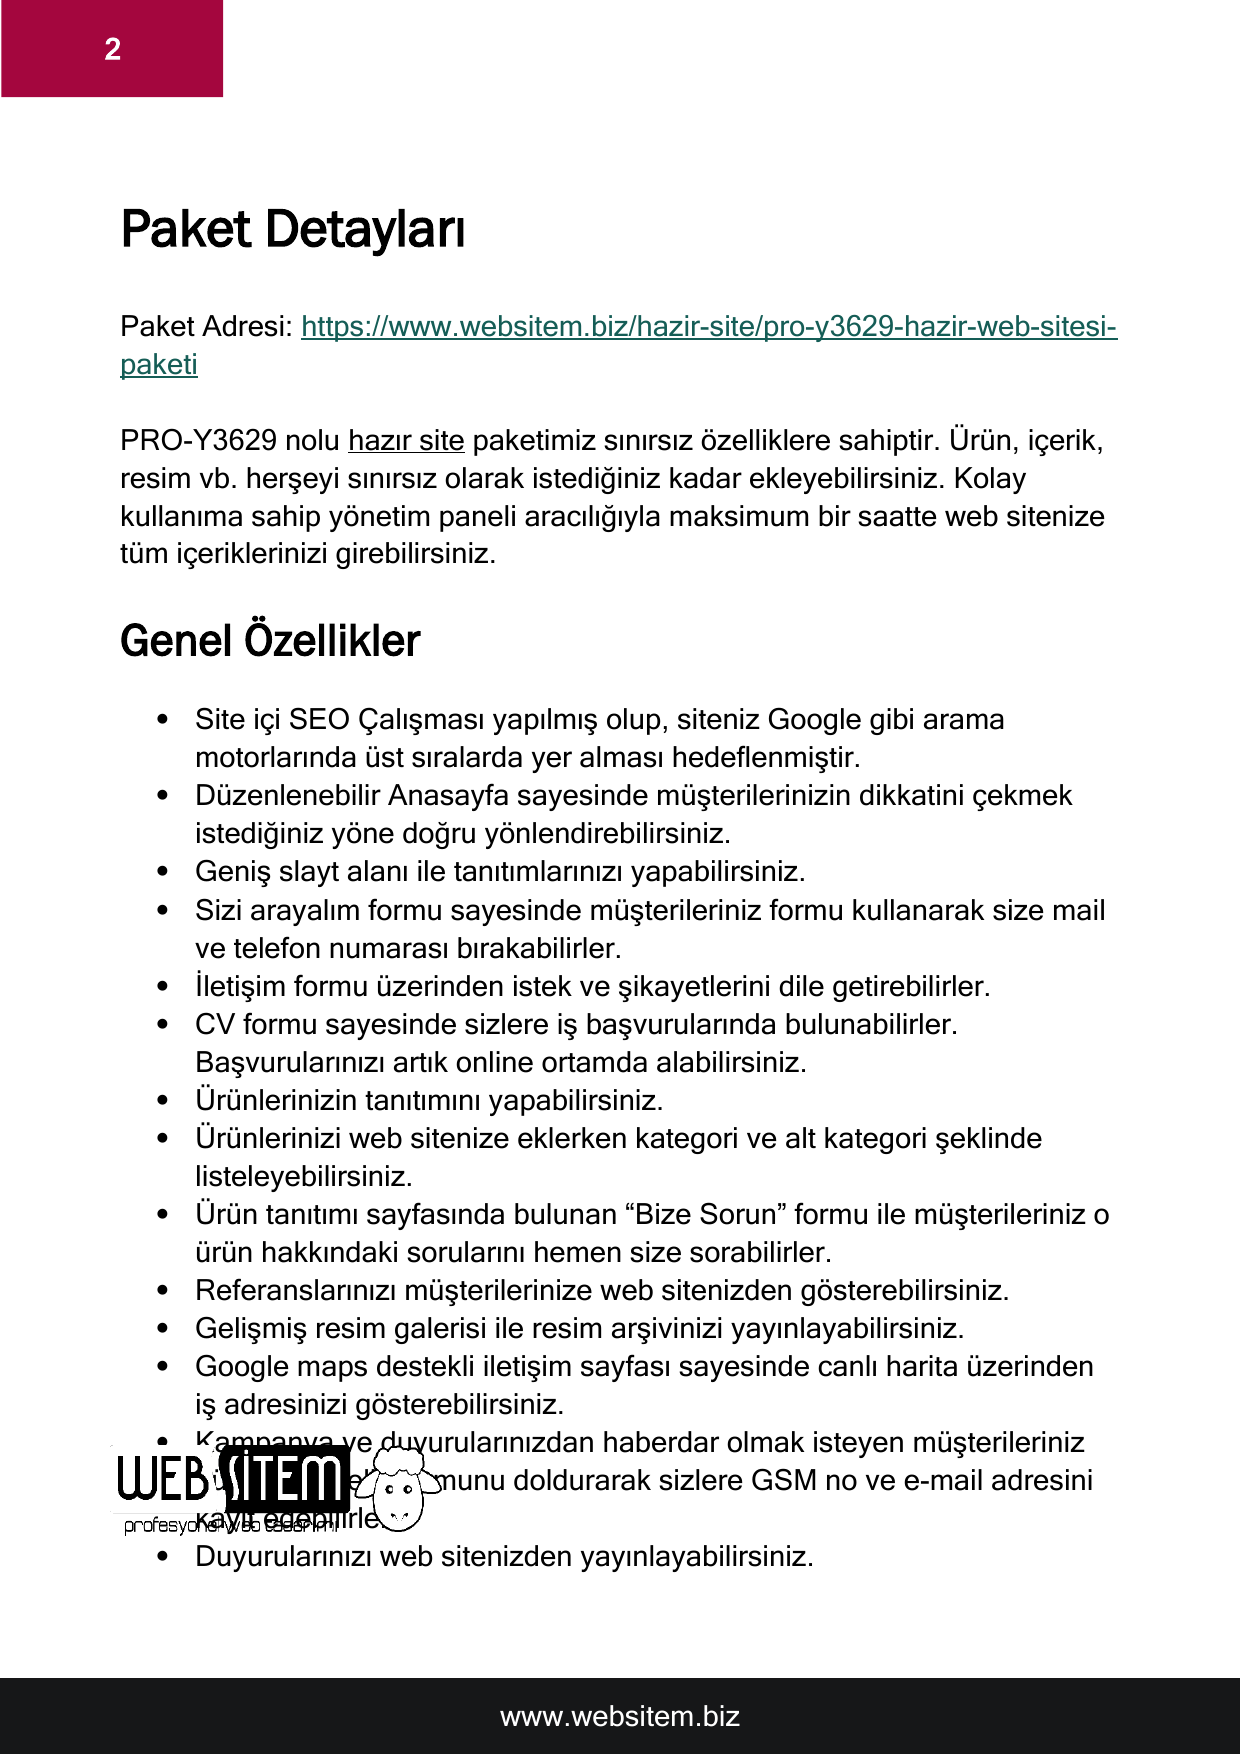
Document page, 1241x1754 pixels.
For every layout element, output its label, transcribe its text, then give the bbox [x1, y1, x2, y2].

list Sizi arayalım formu sayesinde müşterileriniz formu kullanarak size mail ve telefon numarası bırakabilirler. [157, 893, 1120, 964]
list Gelişmiş resim galerisi ile resim arşivinizi yayınlayabilirsiniz. [157, 1312, 1120, 1345]
list Referanslarınızı müşterilerinize web sitenizden gösterebilirsiniz. [157, 1273, 1120, 1307]
list Site içi SEO Çalışması yapılmış olup, siteniz Google gibi arama motorlarında üst sıralarda yer alması hedeflenmiştir. [157, 703, 1120, 774]
list Ürünlerinizin tanıtımını yapabilirsiniz. [157, 1083, 1120, 1116]
list Ürünlerinizi web sitenize eklerken kategori ve alt kategori şeklinde listeleyebilirsiniz. [157, 1121, 1120, 1192]
text PRO-Y3629 nolu hazır site paketimiz sınırsız özelliklere sahiptir. Ürün, içerik, resim vb. herşeyi sınırsız olarak istediğiniz kadar ekleyebilirsiniz. Kolay kullanıma sahip yönetim paneli aracılığıyla maksimum bir saatte web sitenize tüm içeriklerinizi girebilirsiniz. [120, 423, 1120, 570]
list Duyurularınızı web sitenizden yayınlayabilirsiniz. [157, 1540, 1120, 1573]
list Düzenlenebilir Anasayfa sayesinde müşterilerinizin dikkatini çekmek istediğiniz yöne doğru yönlendirebilirsiniz. [157, 779, 1120, 850]
list Google maps destekli iletişim sayfası sayesinde canlı harita üzerinden iş adresinizi gösterebilirsiniz. [157, 1350, 1120, 1421]
list İletişim formu üzerinden istek ve şikayetlerini dile getirebilirler. [157, 969, 1120, 1002]
list Ürün tanıtımı sayfasında bulunan “Bize Sorun” formu ile müşterileriniz o ürün hakkındaki sorularını hemen size sorabilirler. [157, 1197, 1120, 1268]
list CV formu sayesinde sizlere iş başvurularında bulunabilirler. Başvurularınızı artık online ortamda alabilirsiniz. [157, 1007, 1120, 1078]
subtitle Paket Detayları [120, 196, 1120, 257]
picture [104, 1441, 446, 1538]
text Paket Adresi: https://www.websitem.biz/hazir-site/pro-y3629-hazir-web-sitesi-paketi [120, 309, 1120, 381]
list Geniş slayt alanı ile tanıtımlarınızı yapabilirsiniz. [157, 855, 1120, 888]
subtitle Genel Özellikler [120, 613, 1120, 665]
